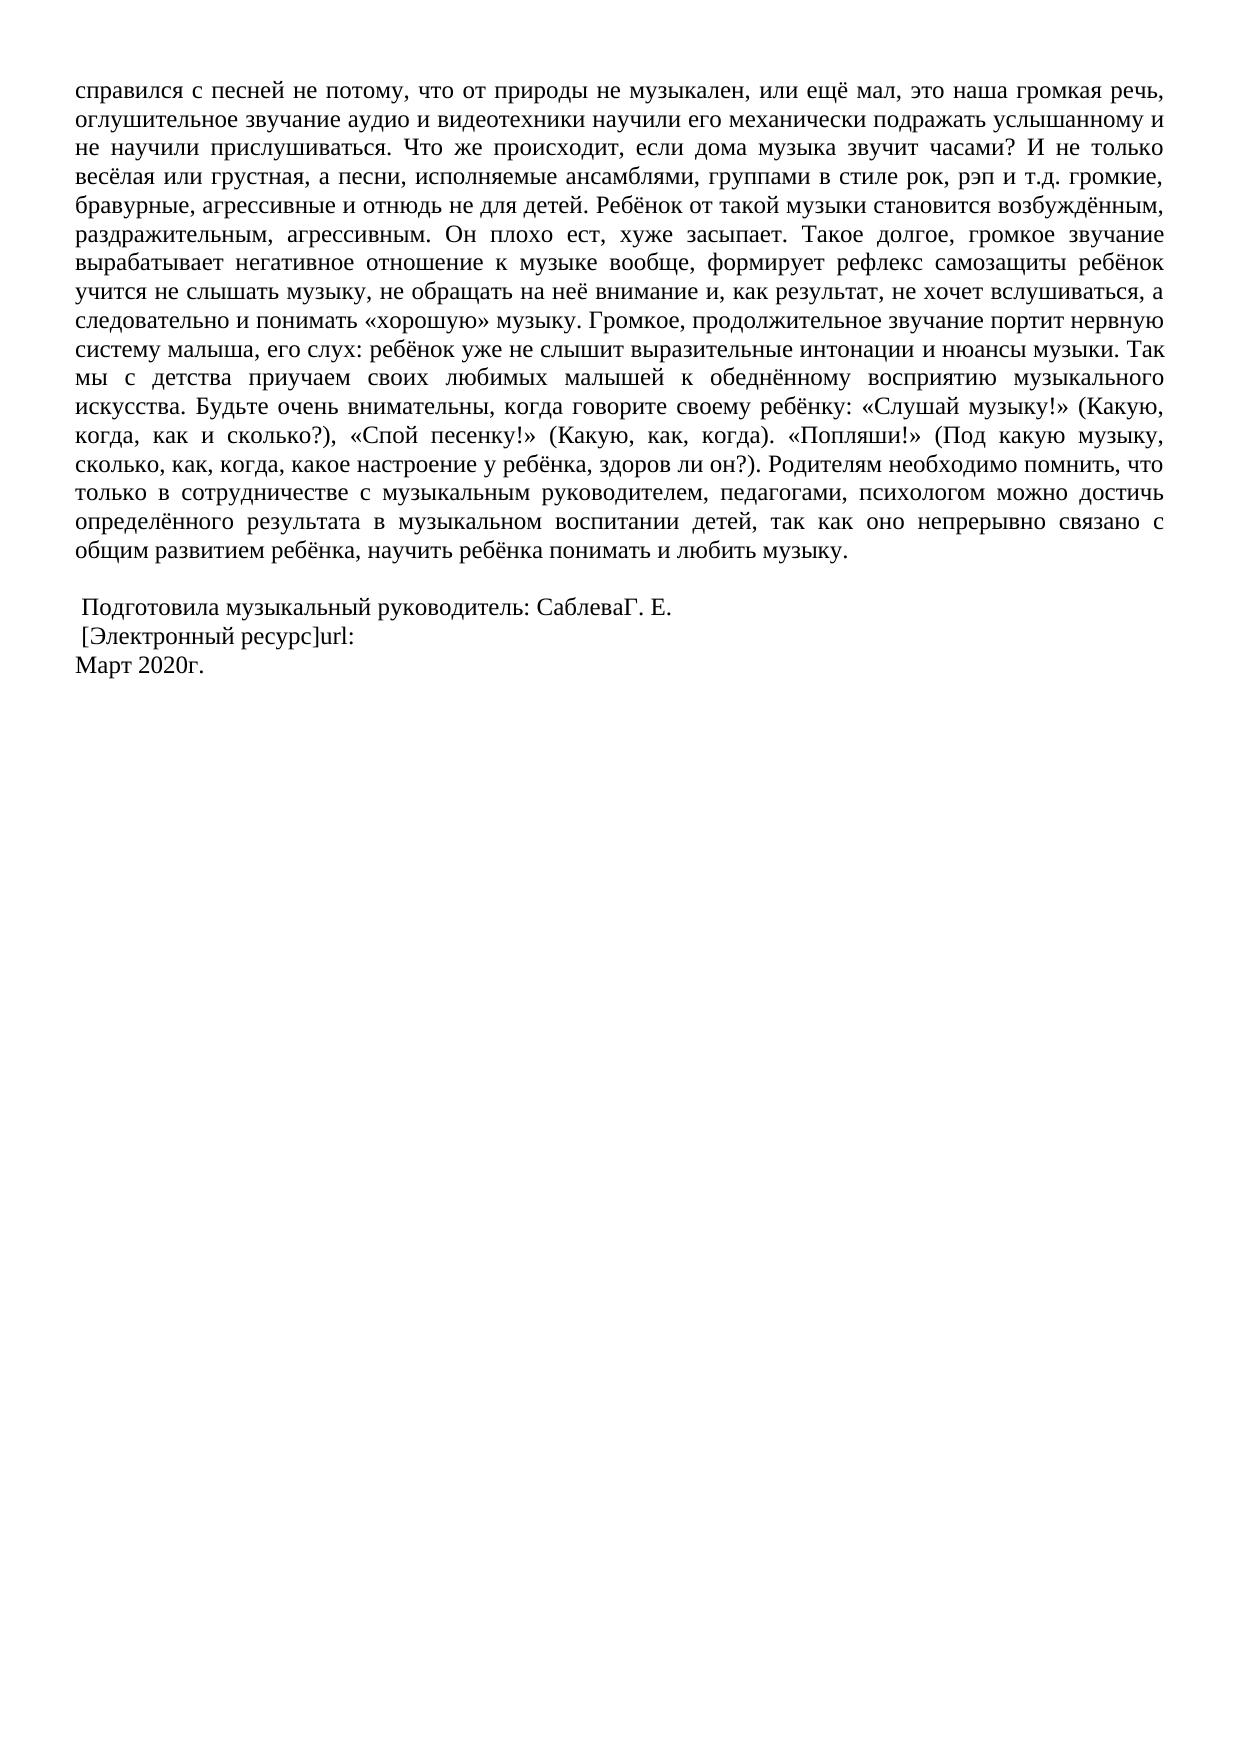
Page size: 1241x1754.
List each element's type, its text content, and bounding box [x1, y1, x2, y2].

text [Электронный ресурс]url: [75, 621, 1165, 650]
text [75, 75, 1165, 564]
text Март 2020г. [75, 650, 1165, 679]
text Подготовила музыкальный руководитель: СаблеваГ. Е. [75, 592, 1165, 621]
